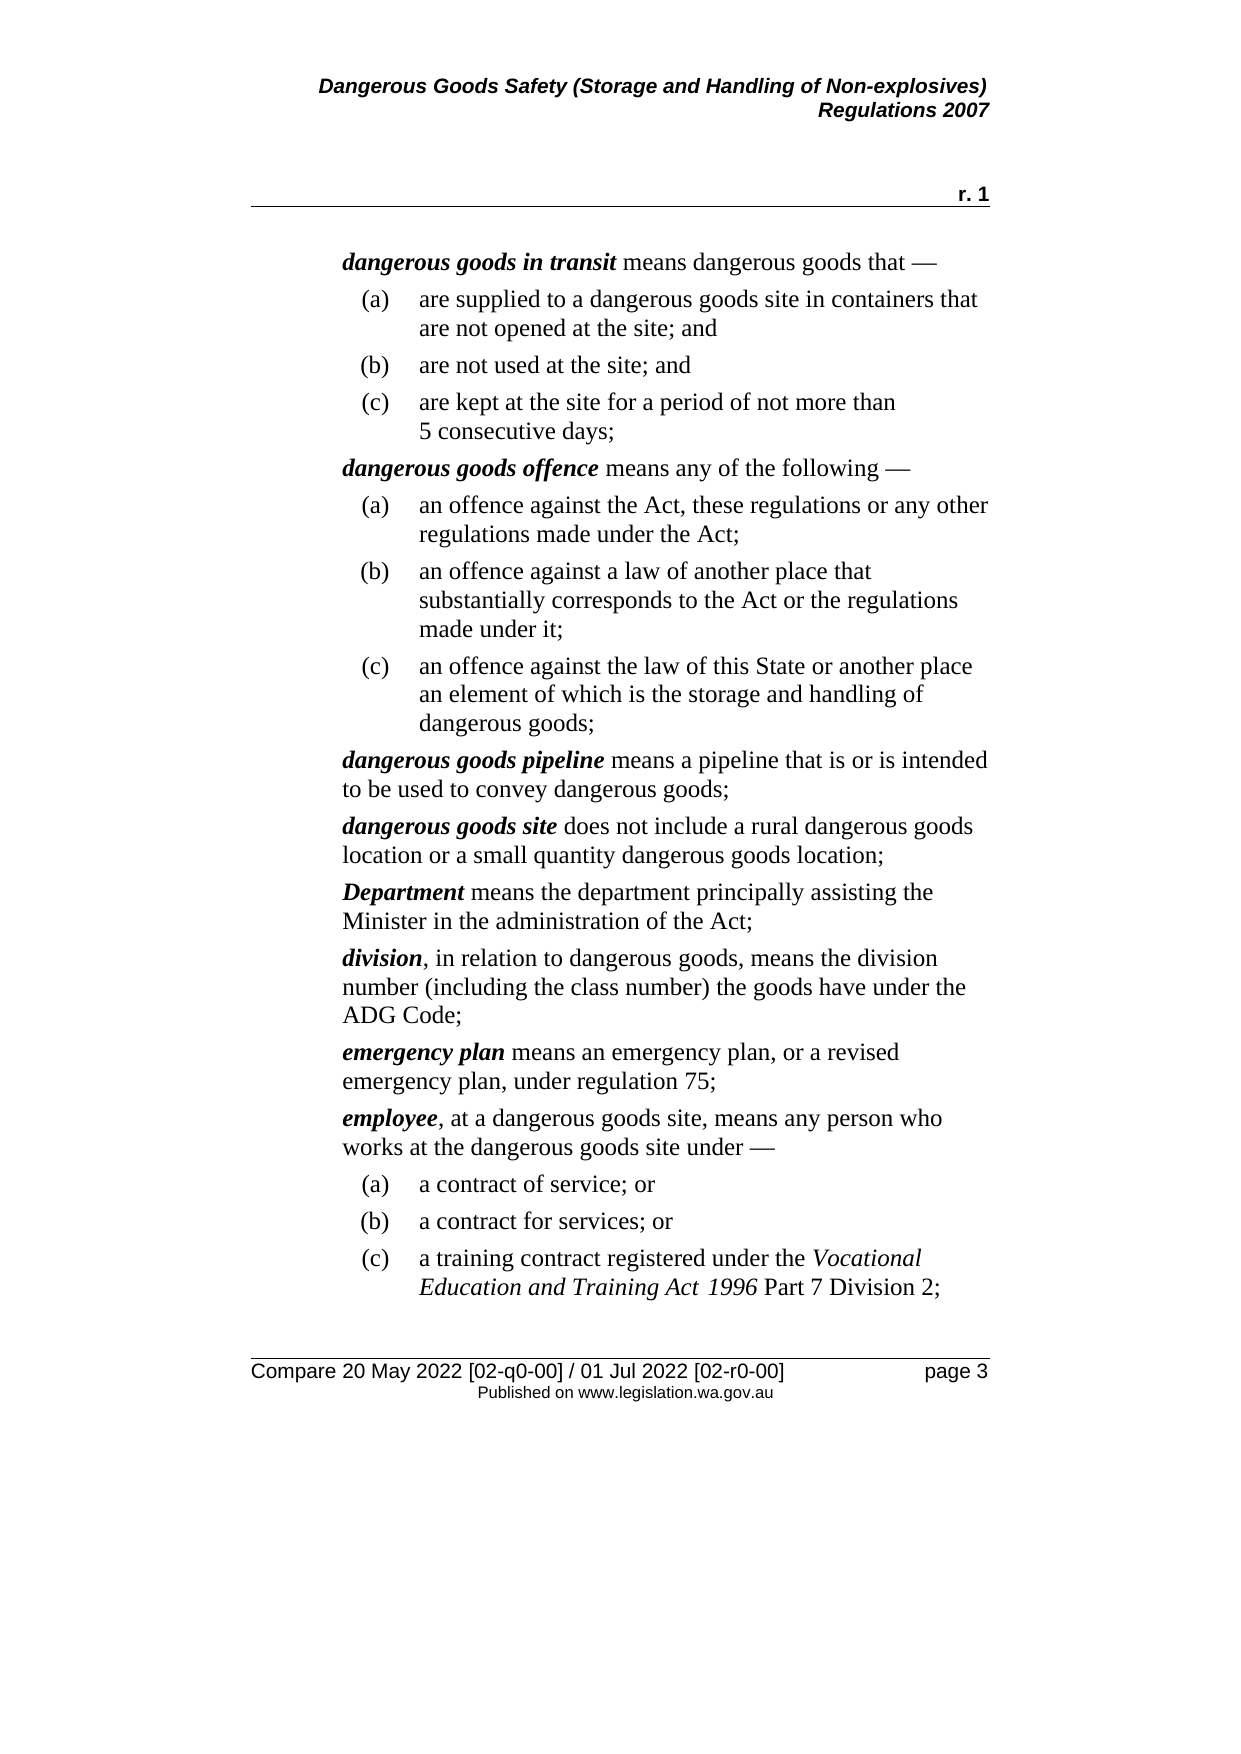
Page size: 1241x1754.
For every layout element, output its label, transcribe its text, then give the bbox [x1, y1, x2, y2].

text (b) an offence against a law of another place that substantially corresponds to the Act or the regulations made under it; [251, 556, 990, 642]
text (a) a contract of service; or [251, 1169, 990, 1198]
text (c) are kept at the site for a period of not more than 5 consecutive days; [251, 387, 990, 445]
text dangerous goods site does not include a rural dangerous goods location or a small quantity dangerous goods location; [251, 811, 990, 869]
text (b) are not used at the site; and [251, 350, 990, 379]
text emergency plan means an emergency plan, or a revised emergency plan, under regulation 75; [251, 1037, 990, 1095]
text division, in relation to dangerous goods, means the division number (including the class number) the goods have under the ADG Code; [251, 943, 990, 1029]
text (a) an offence against the Act, these regulations or any other regulations made under the Act; [251, 490, 990, 548]
text dangerous goods pipeline means a pipeline that is or is intended to be used to convey dangerous goods; [251, 745, 990, 803]
text dangerous goods in transit means dangerous goods that — [251, 247, 990, 276]
text dangerous goods offence means any of the following — [251, 453, 990, 482]
text (c) a training contract registered under the Vocational Education and Training Act 1996 Part 7 Division 2; [251, 1243, 990, 1301]
text Department means the department principally assisting the Minister in the administration of the Act; [251, 877, 990, 934]
text (b) a contract for services; or [251, 1206, 990, 1235]
text employee, at a dangerous goods site, means any person who works at the dangerous goods site under — [251, 1103, 990, 1161]
text (c) an offence against the law of this State or another place an element of which is the storage and handling of dangerous goods; [251, 651, 990, 737]
text (a) are supplied to a dangerous goods site in containers that are not opened at the site; and [251, 284, 990, 342]
